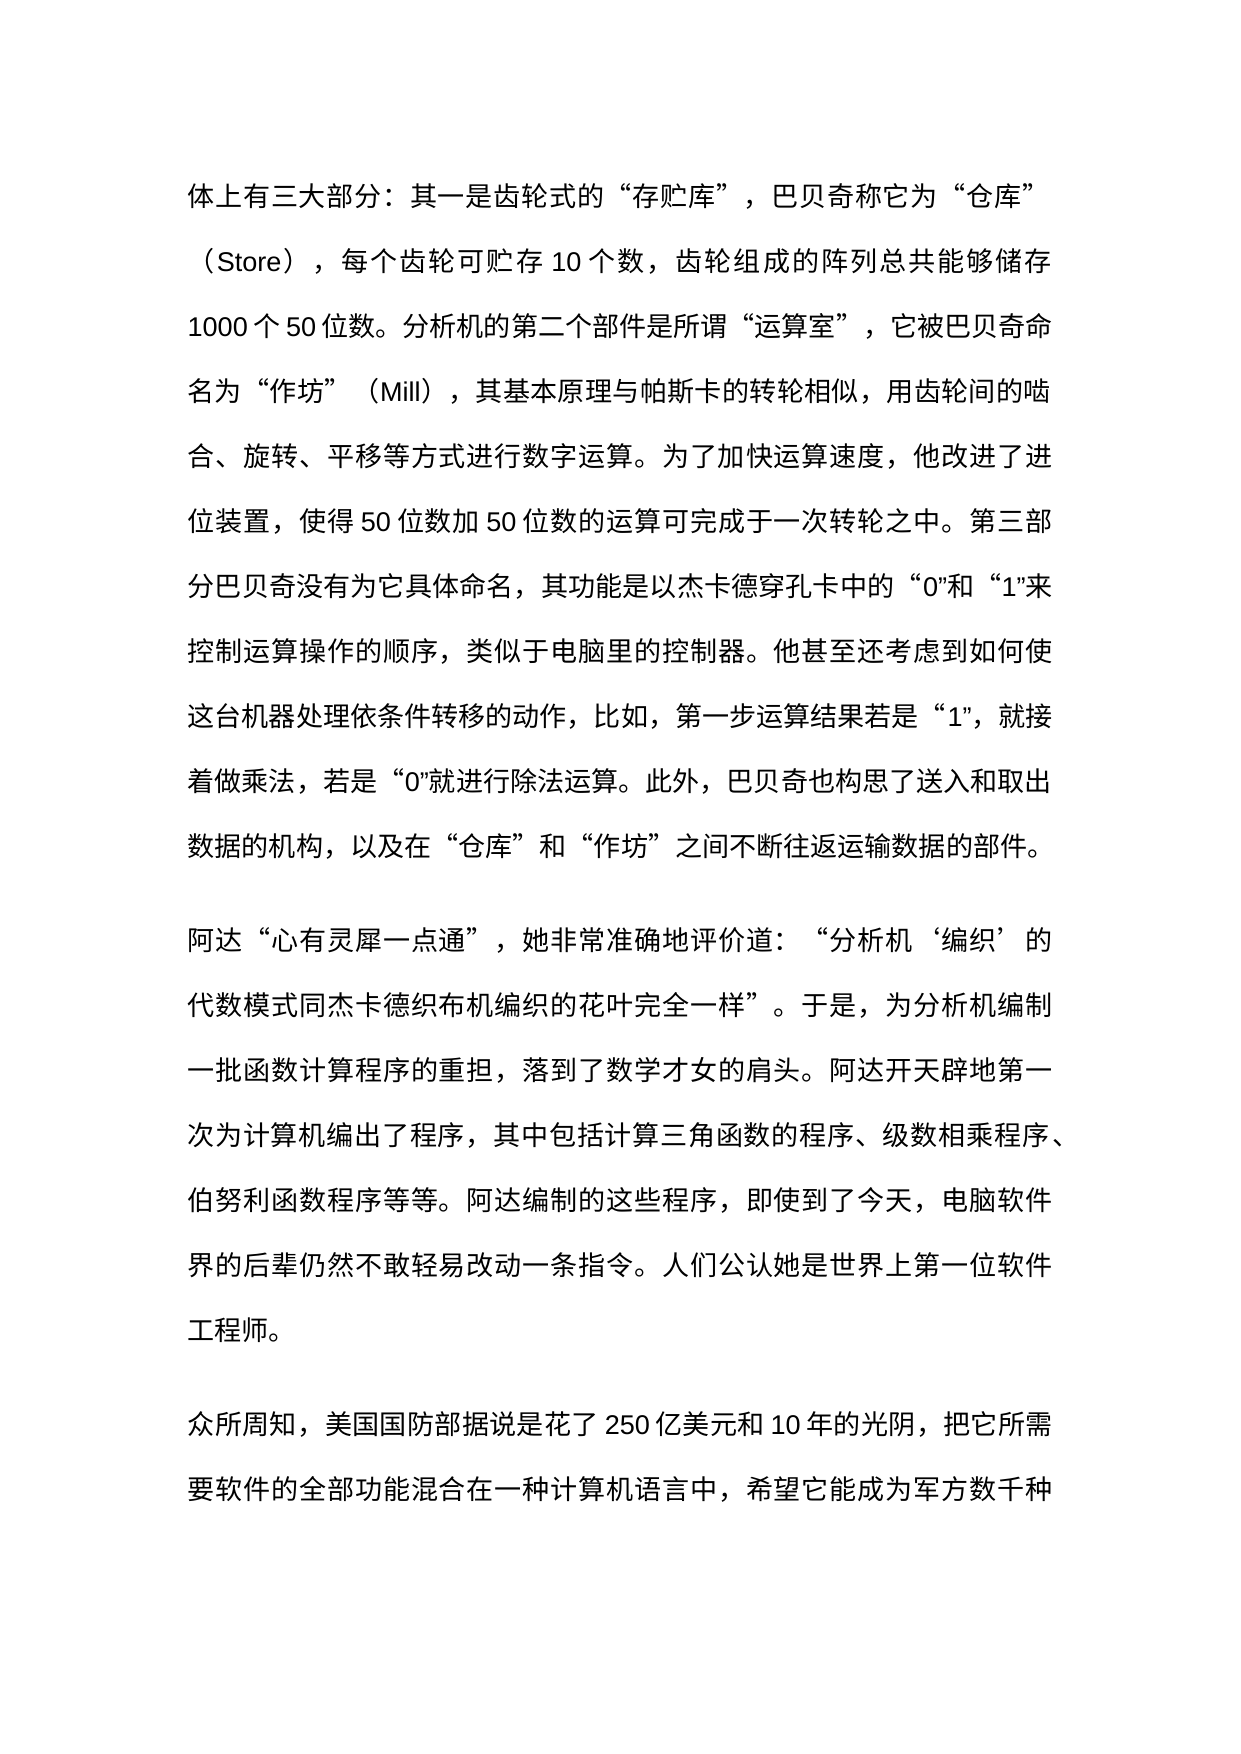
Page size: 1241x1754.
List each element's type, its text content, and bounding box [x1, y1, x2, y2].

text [187, 1390, 1053, 1520]
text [187, 162, 1053, 877]
text 阿达“心有灵犀一点通”，她非常准确地评价道：“分析机‘编织’的代数模式同杰卡德织布机编织的花叶完全一样”。于是，为分析机编制一批函数计算程序的重担，落到了数学才女的肩头。阿达开天辟地第一次为计算机编出了程序，其中包括计算三角函数的程序、级数相乘程序、伯努利函数程序等等。阿达编制的这些程序，即使到了今天，电脑软件界的后辈仍然不敢轻易改动一条指令。人们公认她是世界上第一位软件工程师。 [187, 906, 1053, 1361]
